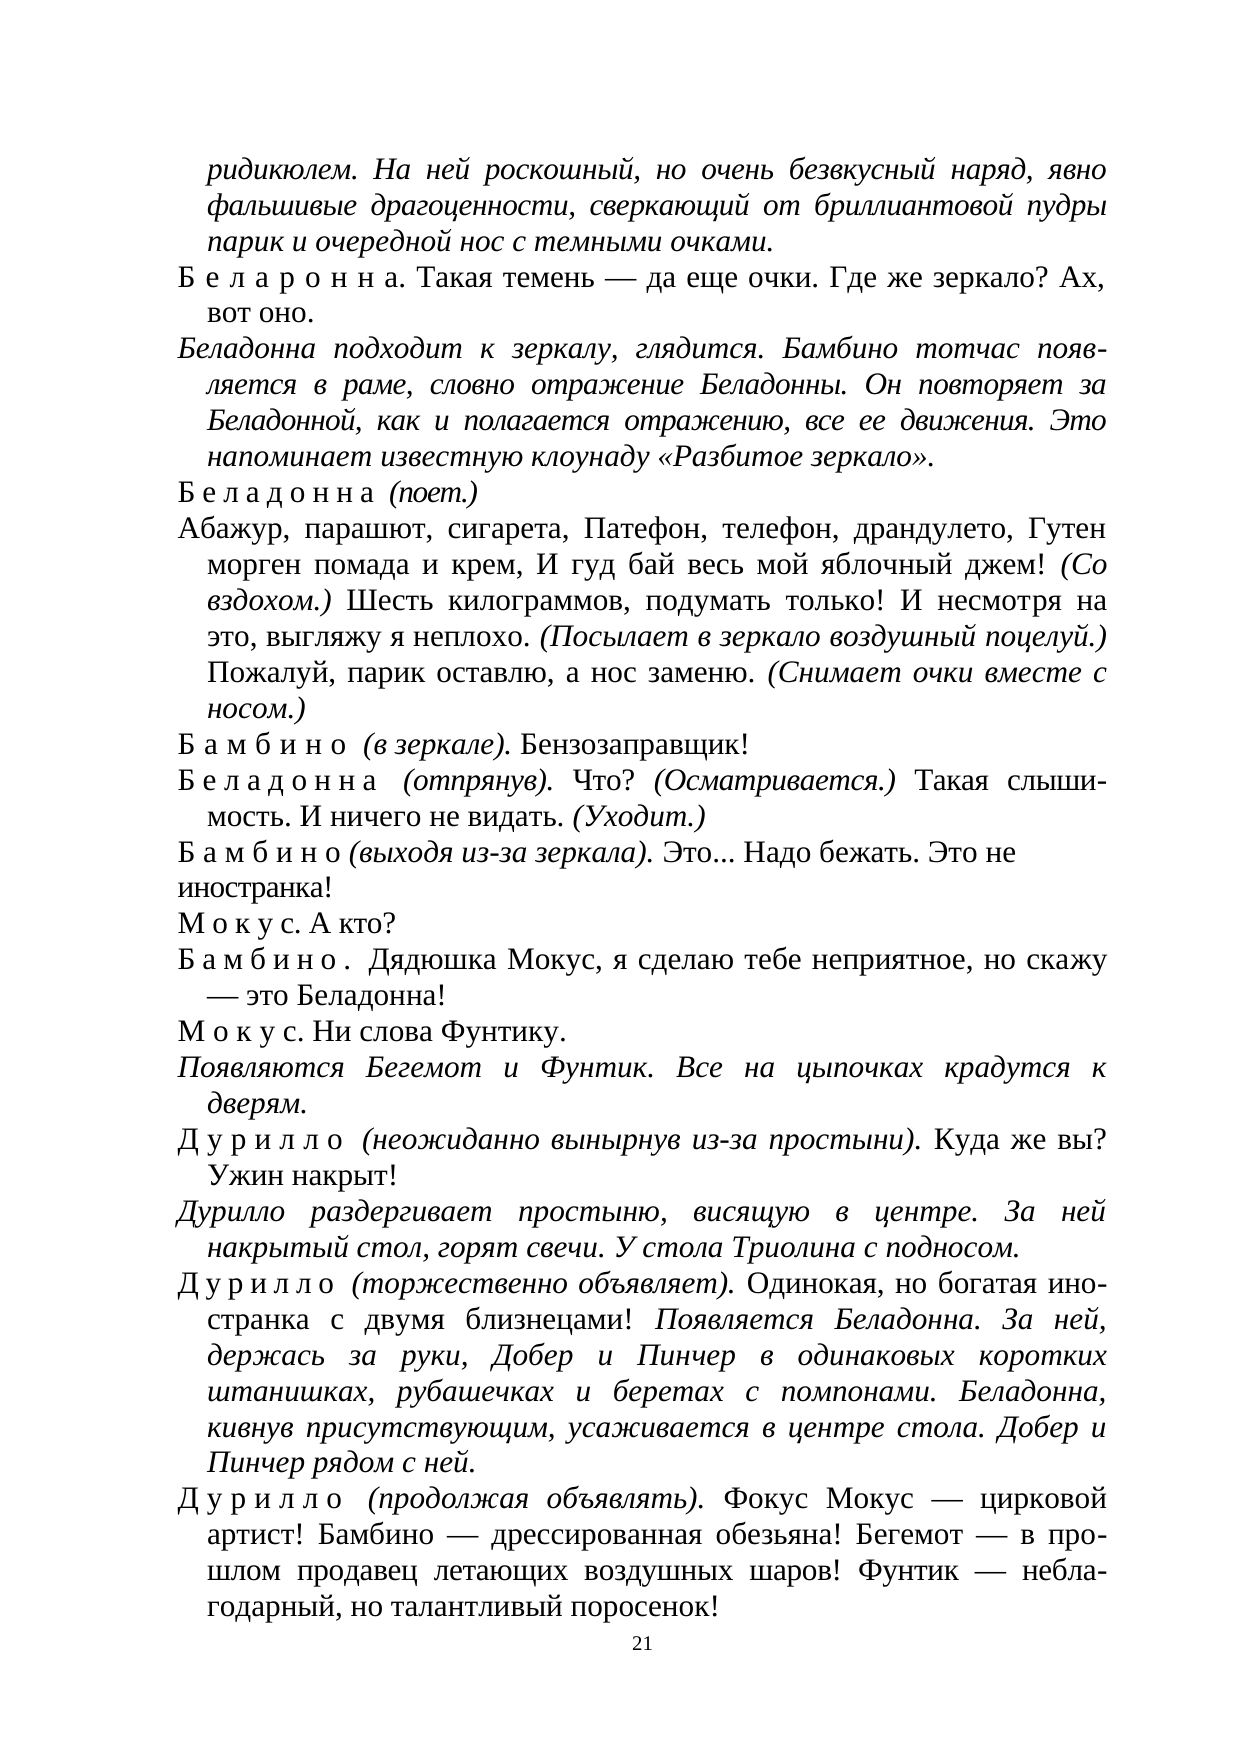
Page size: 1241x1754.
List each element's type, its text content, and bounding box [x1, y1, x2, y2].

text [177, 150, 1107, 258]
text Появляются Бегемот и Фунтик. Все на цыпочках крадутся к дверям. [177, 1048, 1107, 1120]
text иностранка! [177, 869, 1107, 905]
text Беладонна (отпрянув). Что? (Осматривается.) Такая слышимость. И ничего не видать. (Уходит.) [177, 761, 1107, 833]
text Б а м б и н о (выходя из-за зеркала). Это... Надо бежать. Это не [177, 833, 1107, 869]
text Бамбино (в зеркале). Бензозаправщик! [177, 725, 1107, 761]
text М о к у с. А кто? [177, 905, 1107, 941]
text Дурилло (продолжая объявлять). Фокус Мокус — цирковой артист! Бамбино — дрессированная обезьяна! Бегемот — в прошлом продавец летающих воздушных шаров! Фунтик — неблагодарный, но талантливый поросенок! [177, 1480, 1107, 1623]
text Беладонна подходит к зеркалу, глядится. Бамбино тотчас появляется в раме, словно отражение Беладонны. Он повторяет за Беладонной, как и полагается отражению, все ее движения. Это напоминает известную клоунаду «Разбитое зеркало». [177, 330, 1107, 473]
text Б е л а р о н н а. Такая темень — да еще очки. Где же зеркало? Ах, вот оно. [177, 258, 1107, 330]
text М о к у с. Ни слова Фунтику. [177, 1012, 1107, 1048]
text Дурилло (торжественно объявляет). Одинокая, но богатая иностранка с двумя близнецами! Появляется Беладонна. За ней, держась за руки, Добер и Пинчер в одинаковых коротких штанишках, рубашечках и беретах с помпонами. Беладонна, кивнув присутствующим, усаживается в центре стола. Добер и Пинчер рядом с ней. [177, 1264, 1107, 1480]
text Дурилло (неожиданно вынырнув из-за простыни). Куда же вы? Ужин накрыт! [177, 1120, 1107, 1192]
text Бамбино. Дядюшка Мокус, я сделаю тебе неприятное, но скажу — это Беладонна! [177, 941, 1107, 1012]
text Беладонна (поет.) [177, 473, 1107, 509]
text Абажур, парашют, сигарета, Патефон, телефон, драндулето, Гутен морген помада и крем, И гуд бай весь мой яблочный джем! (Со вздохом.) Шесть килограммов, подумать только! И несмотря на это, выгляжу я неплохо. (Посылает в зеркало воздушный поцелуй.) Пожалуй, парик оставлю, а нос заменю. (Снимает очки вместе с носом.) [177, 509, 1107, 725]
text Дурилло раздергивает простыню, висящую в центре. За ней накрытый стол, горят свечи. У стола Триолина с подносом. [177, 1192, 1107, 1264]
